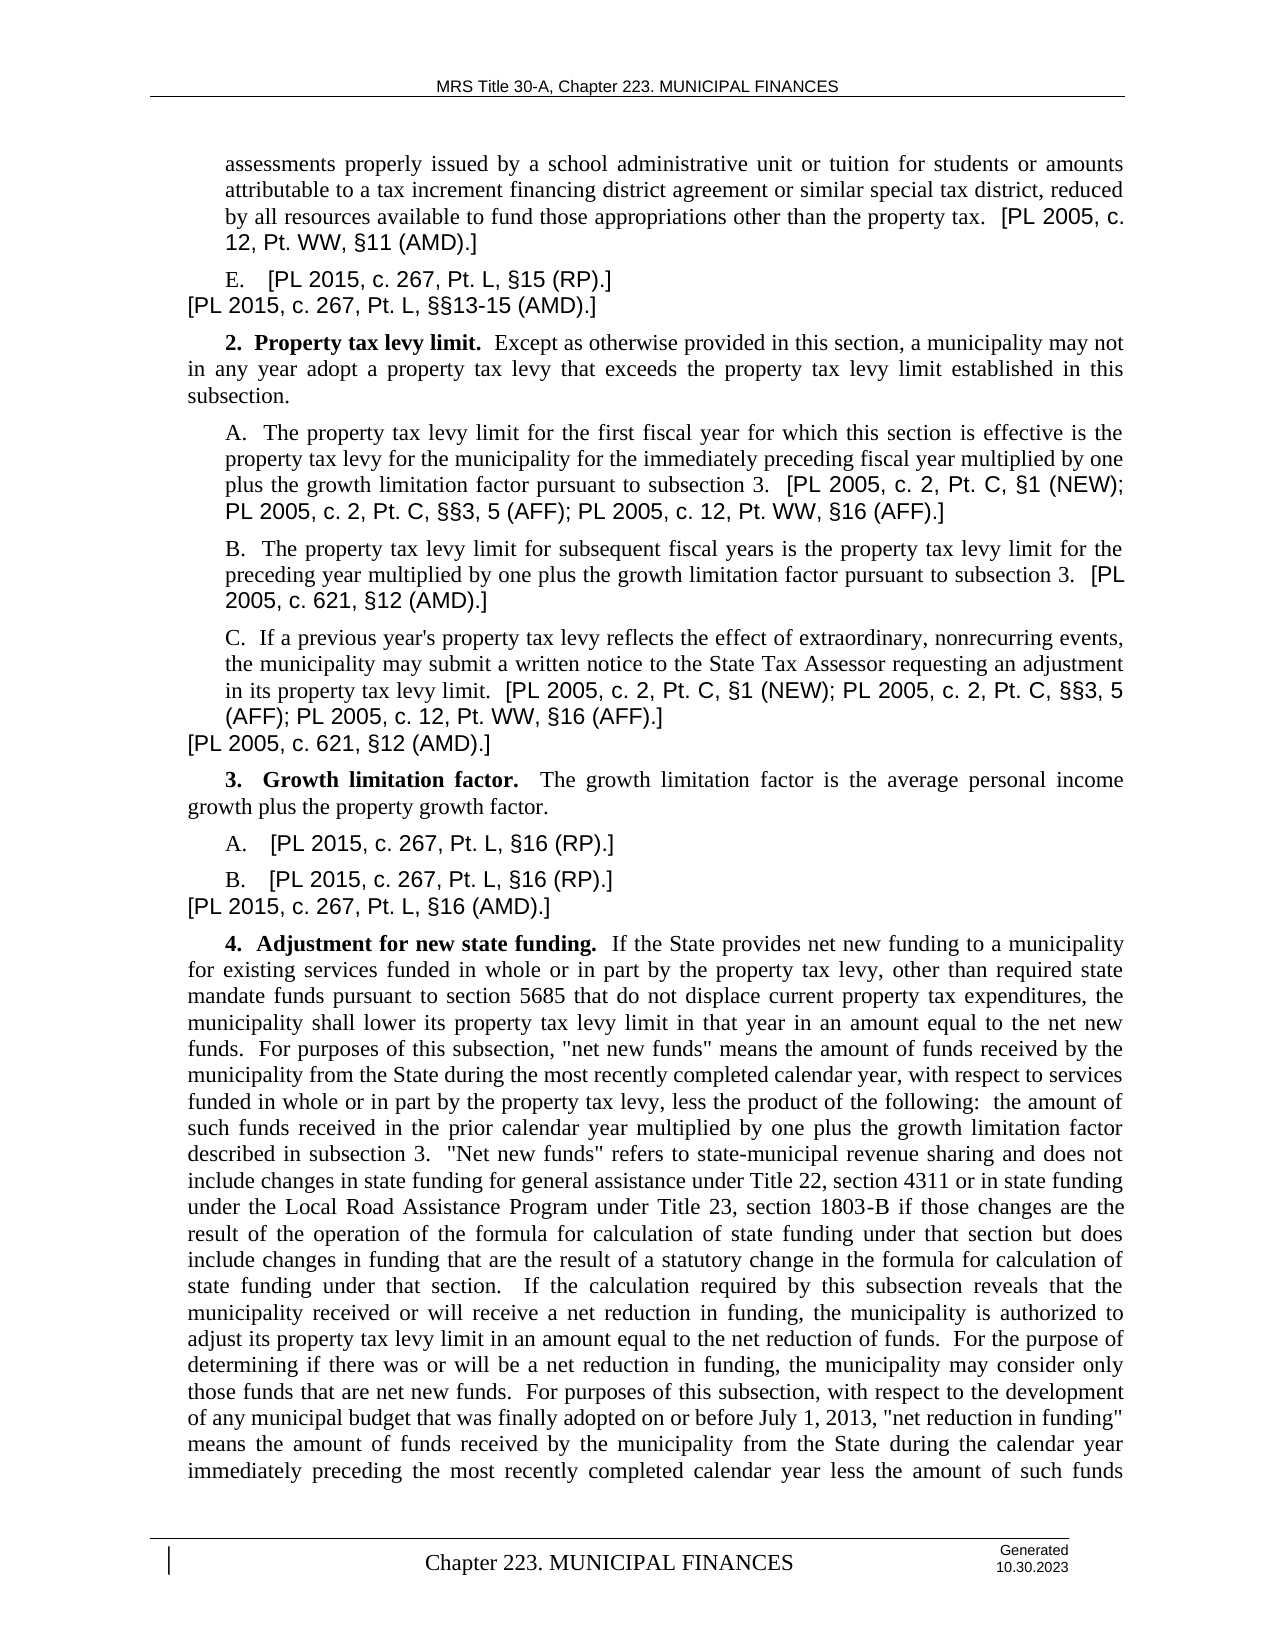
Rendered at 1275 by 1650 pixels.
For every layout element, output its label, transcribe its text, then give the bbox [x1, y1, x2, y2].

text 2. Property tax levy limit. Except as otherwise provided in this section, a municipality may not in any year adopt a property tax levy that exceeds the property tax levy limit established in this subsection. [187, 329, 1125, 408]
text A. The property tax levy limit for the first fiscal year for which this section is effective is the property tax levy for the municipality for the immediately preceding fiscal year multiplied by one plus the growth limitation factor pursuant to subsection 3. [PL 2005, c. 2, Pt. C, §1 (NEW); PL 2005, c. 2, Pt. C, §§3, 5 (AFF); PL 2005, c. 12, Pt. WW, §16 (AFF).] [225, 419, 1125, 524]
text B. [PL 2015, c. 267, Pt. L, §16 (RP).] [225, 866, 1125, 893]
text B. The property tax levy limit for subsequent fiscal years is the property tax levy limit for the preceding year multiplied by one plus the growth limitation factor pursuant to subsection 3. [PL 2005, c. 621, §12 (AMD).] [225, 534, 1125, 614]
text A. [PL 2015, c. 267, Pt. L, §16 (RP).] [225, 829, 1125, 856]
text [187, 930, 1125, 1483]
text 3. Growth limitation factor. The growth limitation factor is the average personal income growth plus the property growth factor. [187, 766, 1125, 819]
text E. [PL 2015, c. 267, Pt. L, §15 (RP).] [225, 266, 1125, 292]
text C. If a previous year's property tax levy reflects the effect of extraordinary, nonrecurring events, the municipality may submit a written notice to the State Tax Assessor requesting an adjustment in its property tax levy limit. [PL 2005, c. 2, Pt. C, §1 (NEW); PL 2005, c. 2, Pt. C, §§3, 5 (AFF); PL 2005, c. 12, Pt. WW, §16 (AFF).] [225, 624, 1125, 730]
text [PL 2015, c. 267, Pt. L, §§13-15 (AMD).] [187, 292, 1125, 319]
text [PL 2015, c. 267, Pt. L, §16 (AMD).] [187, 893, 1125, 919]
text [225, 150, 1125, 256]
text [PL 2005, c. 621, §12 (AMD).] [187, 730, 1125, 756]
